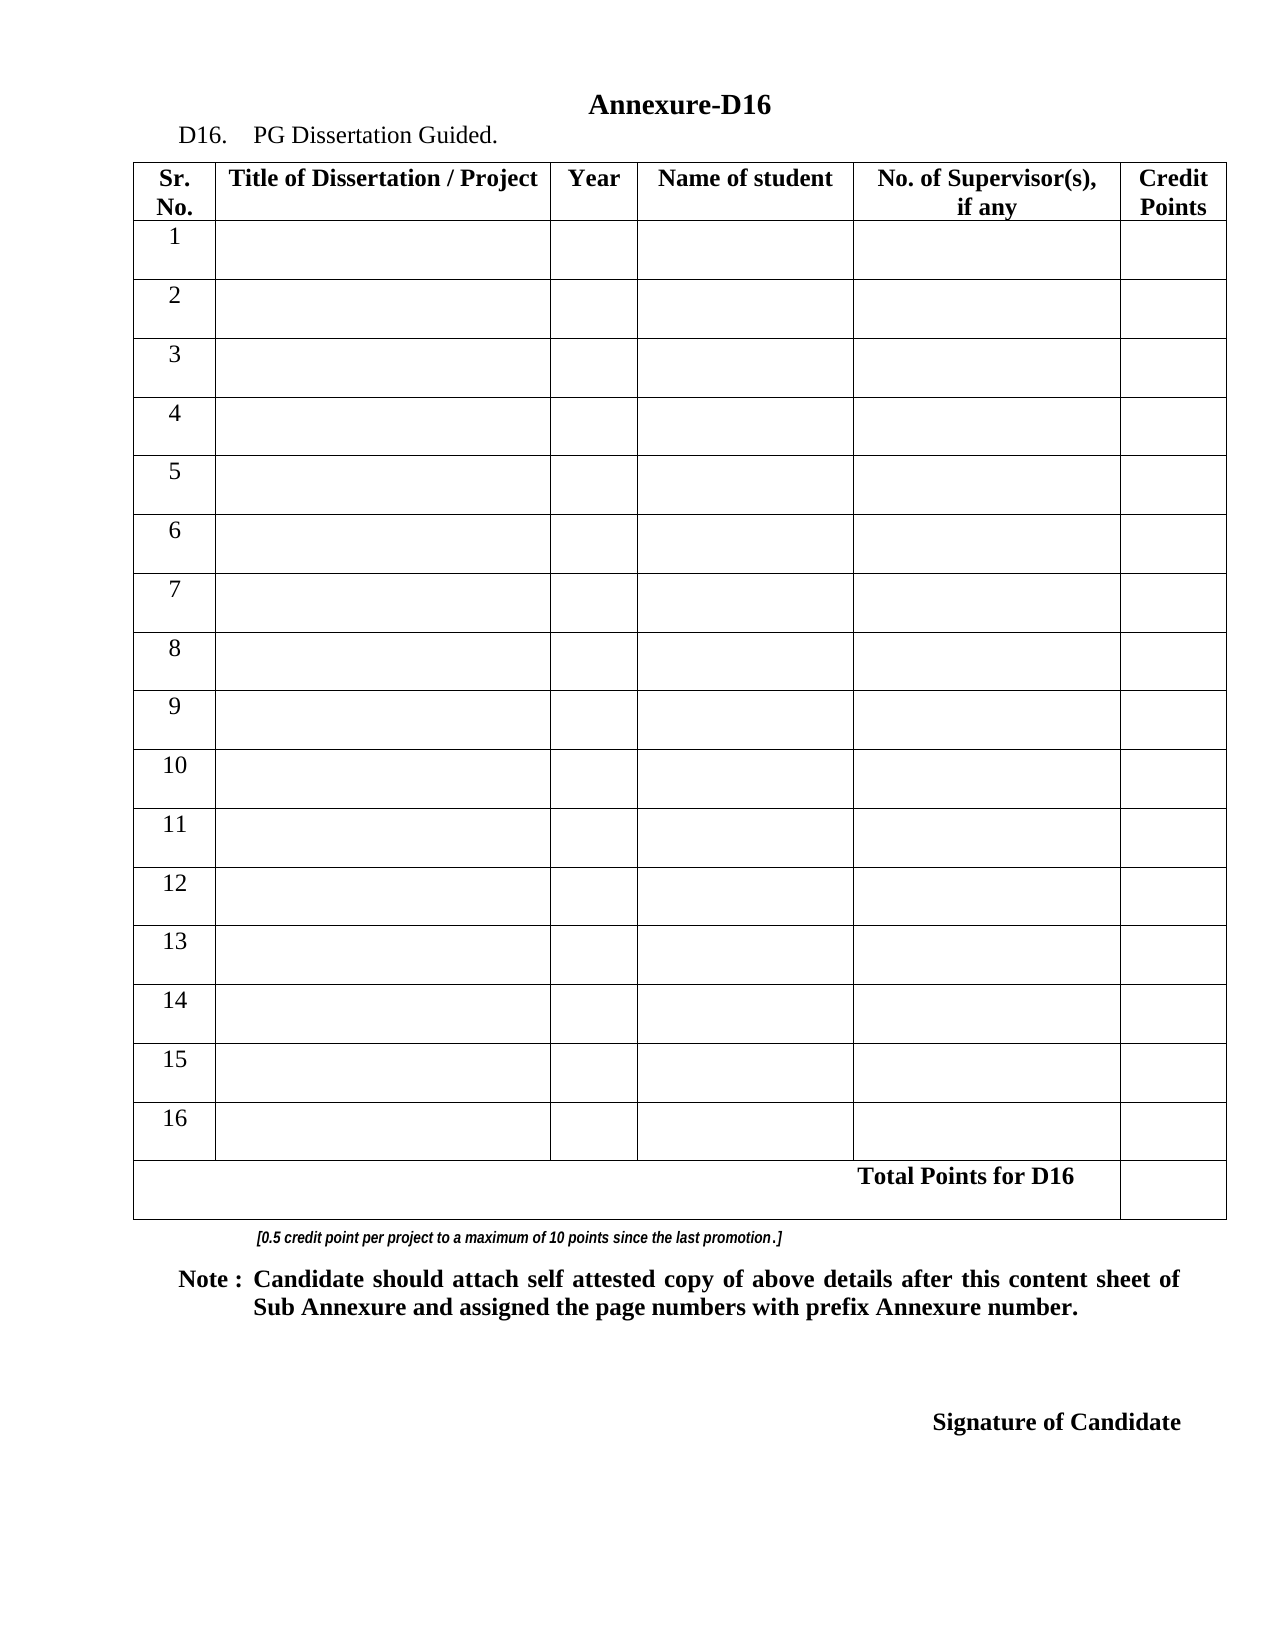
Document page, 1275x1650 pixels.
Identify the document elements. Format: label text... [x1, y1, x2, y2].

table_cell 7 [134, 574, 215, 632]
table_cell [216, 985, 550, 1043]
table_cell [551, 456, 637, 514]
table_header No. of Supervisor(s), if any [854, 163, 1120, 220]
table_cell [638, 809, 853, 867]
table_cell [551, 926, 637, 984]
table_cell [638, 926, 853, 984]
table_cell [216, 221, 550, 279]
table_cell [638, 868, 853, 925]
table_cell [551, 868, 637, 925]
table_cell [1121, 574, 1226, 632]
table_header Credit Points [1121, 163, 1226, 220]
table_cell [1121, 1044, 1226, 1102]
table_cell [551, 691, 637, 749]
table_cell [854, 985, 1120, 1043]
table_cell [854, 515, 1120, 573]
table_cell [638, 280, 853, 338]
table_cell [1121, 750, 1226, 808]
table_cell [1121, 339, 1226, 397]
table_cell [854, 809, 1120, 867]
table_cell 12 [134, 868, 215, 925]
table_cell [216, 691, 550, 749]
table_cell [1121, 691, 1226, 749]
table_cell [638, 633, 853, 690]
table_cell [216, 868, 550, 925]
table_cell [216, 1103, 550, 1160]
table_cell 2 [134, 280, 215, 338]
table_cell [638, 691, 853, 749]
table_cell [638, 456, 853, 514]
table_cell [551, 1044, 637, 1102]
table_cell [216, 398, 550, 455]
table_cell 9 [134, 691, 215, 749]
table_cell [1121, 280, 1226, 338]
table_cell [1121, 456, 1226, 514]
table_cell [638, 574, 853, 632]
table_cell [216, 574, 550, 632]
table_cell [216, 1044, 550, 1102]
table_cell 14 [134, 985, 215, 1043]
table_cell [854, 1044, 1120, 1102]
table_cell 5 [134, 456, 215, 514]
table_cell [854, 868, 1120, 925]
table_cell [216, 339, 550, 397]
table_cell [216, 280, 550, 338]
table_cell [854, 750, 1120, 808]
text Signature of Candidate [703, 1407, 1181, 1436]
table_cell [1121, 868, 1226, 925]
table_cell [638, 339, 853, 397]
table_cell [854, 280, 1120, 338]
table_cell [854, 691, 1120, 749]
table_cell 1 [134, 221, 215, 279]
table_cell 15 [134, 1044, 215, 1102]
table_cell [638, 221, 853, 279]
table_cell [1121, 1161, 1226, 1219]
table_header Year [551, 163, 637, 220]
table_cell [1121, 398, 1226, 455]
table_cell [638, 398, 853, 455]
text D16. PG Dissertation Guided. [178, 121, 1181, 149]
table_cell [1121, 221, 1226, 279]
table_cell [638, 515, 853, 573]
table_cell [1121, 809, 1226, 867]
table_cell [551, 750, 637, 808]
table_cell 10 [134, 750, 215, 808]
table_cell [216, 633, 550, 690]
table_cell [216, 809, 550, 867]
table_cell [854, 633, 1120, 690]
table_header Title of Dissertation / Project [216, 163, 550, 220]
table_cell [1121, 985, 1226, 1043]
table_cell [551, 985, 637, 1043]
text Note : Candidate should attach self attested copy of above details after this content sheet of Sub Annexure and assigned the page numbers with prefix Annexure number. [178, 1264, 1181, 1321]
table_cell [854, 926, 1120, 984]
table_cell 8 [134, 633, 215, 690]
table_cell [551, 339, 637, 397]
table_cell [638, 750, 853, 808]
table_cell [854, 456, 1120, 514]
table_cell [854, 1103, 1120, 1160]
table_cell [551, 574, 637, 632]
table_cell [551, 809, 637, 867]
text Annexure-D16 [178, 87, 1181, 121]
table_cell 6 [134, 515, 215, 573]
table_cell [1121, 515, 1226, 573]
table_cell 3 [134, 339, 215, 397]
table_cell 13 [134, 926, 215, 984]
table_cell [854, 574, 1120, 632]
table_cell [551, 633, 637, 690]
table_cell [216, 456, 550, 514]
table_cell [551, 515, 637, 573]
table_cell [216, 926, 550, 984]
table_cell 4 [134, 398, 215, 455]
text [0.5 credit point per project to a maximum of 10 points since the last promotion.] [253, 1220, 1181, 1249]
table_cell [551, 398, 637, 455]
table_header Name of student [638, 163, 853, 220]
table_cell [216, 750, 550, 808]
table_cell [551, 280, 637, 338]
table_cell [638, 1103, 853, 1160]
table_cell [854, 339, 1120, 397]
table_cell [638, 985, 853, 1043]
table_cell [1121, 1103, 1226, 1160]
table_cell [1121, 633, 1226, 690]
table_cell [1121, 926, 1226, 984]
table_cell [854, 221, 1120, 279]
table_cell [551, 1103, 637, 1160]
table_cell [216, 515, 550, 573]
table_cell Total Points for D16 [134, 1161, 1120, 1219]
table_cell 11 [134, 809, 215, 867]
table_cell [638, 1044, 853, 1102]
table_cell [854, 398, 1120, 455]
table_header Sr. No. [134, 163, 215, 220]
table_cell [551, 221, 637, 279]
table_cell 16 [134, 1103, 215, 1160]
